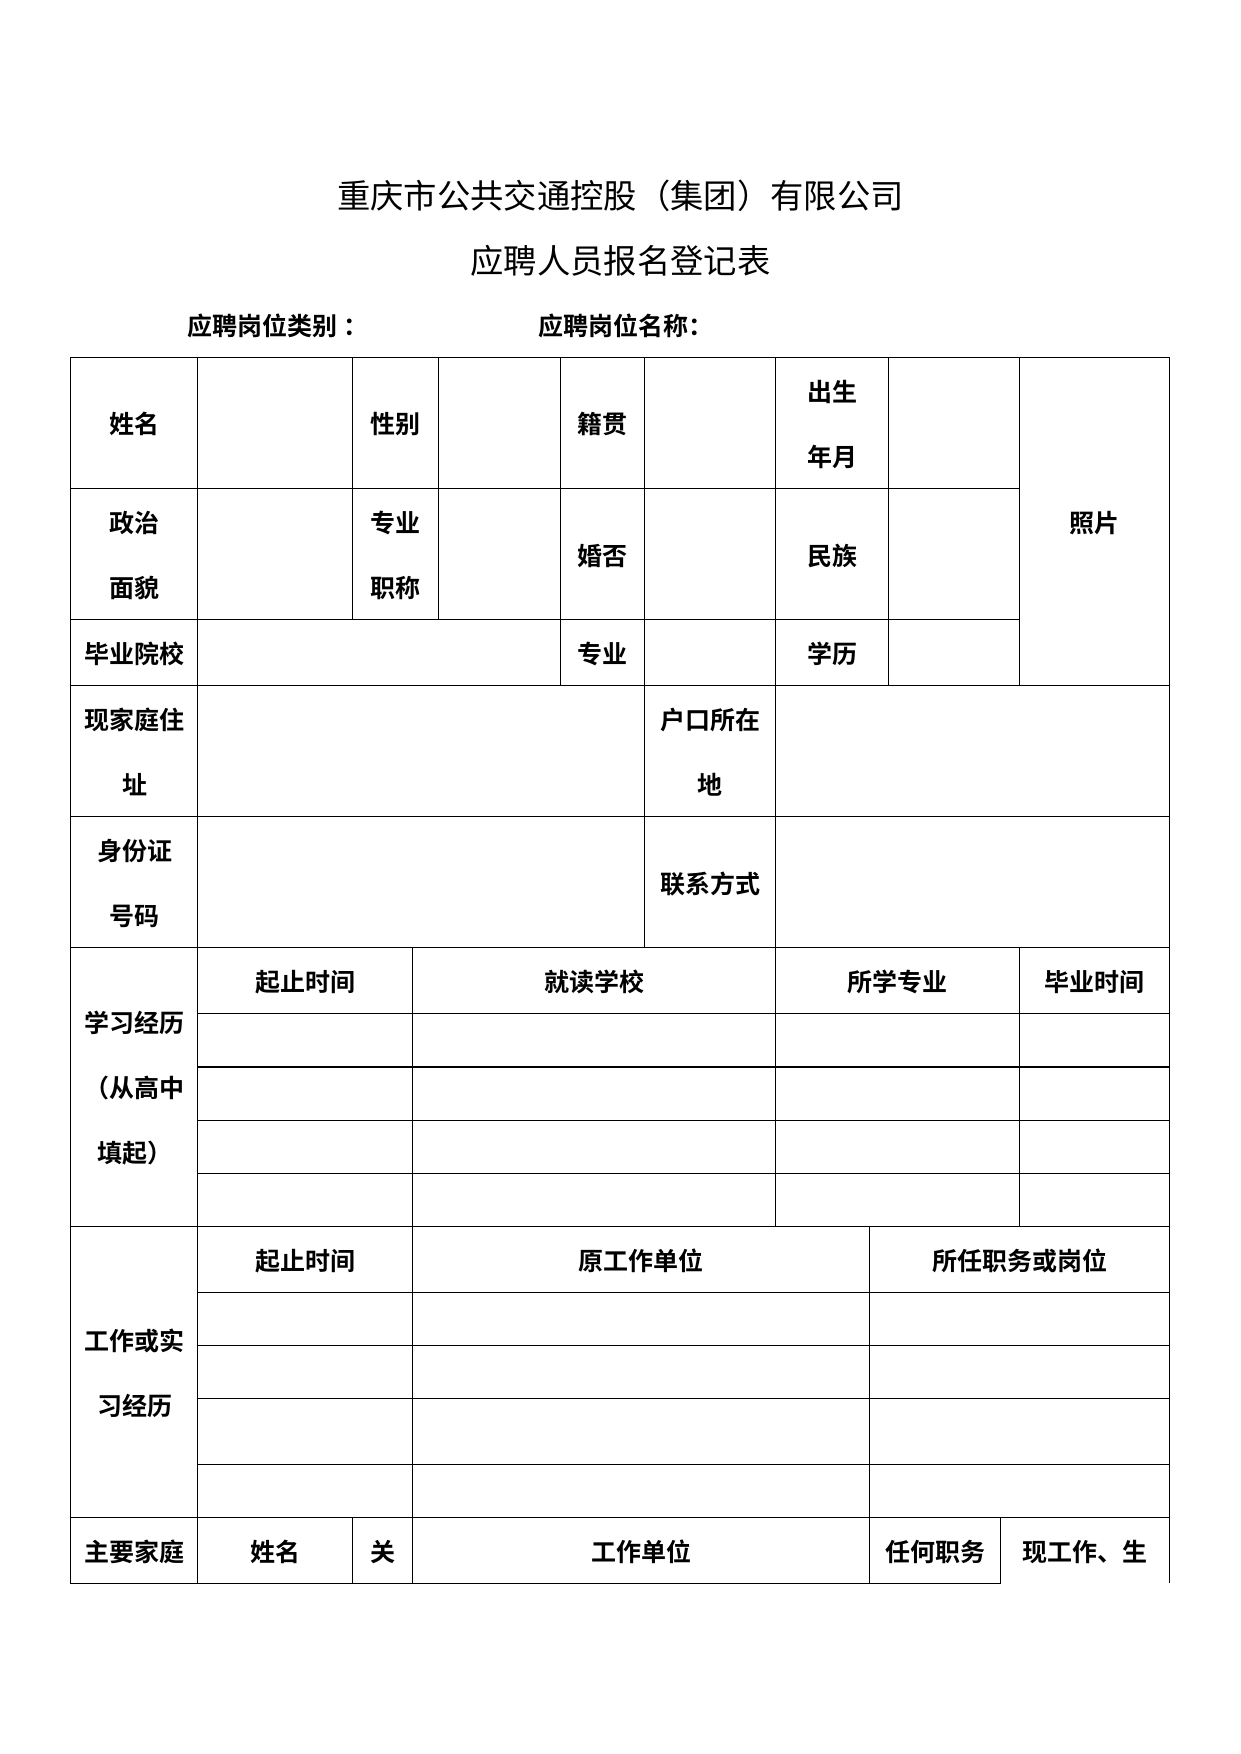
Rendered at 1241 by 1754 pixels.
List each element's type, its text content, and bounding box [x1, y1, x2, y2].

table_cell [776, 1174, 1019, 1226]
table_cell [198, 1293, 412, 1345]
table_cell [776, 1068, 1019, 1119]
table_cell 起止时间 [198, 1227, 412, 1292]
table_cell 联系方式 [645, 817, 775, 947]
table_cell [413, 1346, 869, 1398]
table_cell [198, 1121, 412, 1173]
table_cell 婚否 [561, 489, 644, 619]
table_cell 工作单位 [413, 1518, 869, 1583]
table_cell [870, 1399, 1169, 1464]
table_cell [645, 489, 775, 619]
table_cell 毕业院校 [71, 620, 197, 685]
table_cell [198, 1174, 412, 1226]
table_cell [1020, 1014, 1169, 1066]
text 应聘人员报名登记表 [187, 227, 1053, 292]
table_cell [439, 489, 560, 619]
table_cell 姓名 [198, 1518, 352, 1583]
table_cell 学历 [776, 620, 888, 685]
table_cell [198, 686, 644, 816]
table_header [198, 358, 352, 488]
table_cell [776, 817, 1169, 947]
table_cell [776, 1121, 1019, 1173]
table_header [645, 358, 775, 488]
table_cell 民族 [776, 489, 888, 619]
text 应聘岗位类别 ： 应聘岗位名称： [187, 292, 1053, 357]
table_cell [889, 489, 1019, 619]
table_cell [1020, 1068, 1169, 1119]
table_cell 专业 [561, 620, 644, 685]
table_cell [889, 620, 1019, 685]
table_cell 所任职务或岗位 [870, 1227, 1169, 1292]
table_cell [198, 817, 644, 947]
table_cell [870, 1465, 1169, 1517]
table_cell 专业职称 [353, 489, 438, 619]
table_cell 任何职务 [870, 1518, 1000, 1583]
table_cell [198, 1068, 412, 1119]
table_cell [413, 1399, 869, 1464]
table_cell 毕业时间 [1020, 948, 1169, 1013]
table_cell 政治 面貌 [71, 489, 197, 619]
table_header 籍贯 [561, 358, 644, 488]
table_cell [413, 1465, 869, 1517]
table_cell 关系 [353, 1518, 412, 1583]
table_header 姓名 [71, 358, 197, 488]
table_cell 身份证 号码 [71, 817, 197, 947]
table_cell 现家庭住址 [71, 686, 197, 816]
table_cell 起止时间 [198, 948, 412, 1013]
table_cell [198, 1014, 412, 1066]
text 重庆市公共交通控股（集团）有限公司 [187, 162, 1053, 227]
table_cell [413, 1293, 869, 1345]
table_cell [645, 620, 775, 685]
table_cell [198, 1465, 412, 1517]
table_cell [776, 686, 1169, 816]
table_cell [198, 1399, 412, 1464]
table_cell 原工作单位 [413, 1227, 869, 1292]
table_cell [776, 1014, 1019, 1066]
table_cell 户口所在地 [645, 686, 775, 816]
table_cell 学习经历（从高中填起） [71, 948, 197, 1226]
table_cell 主要家庭成员情况 [71, 1518, 197, 1583]
table_header 性别 [353, 358, 438, 488]
table_cell [198, 620, 560, 685]
table_cell 就读学校 [413, 948, 775, 1013]
table_cell [1020, 1174, 1169, 1226]
table_header 照片 [1020, 358, 1169, 685]
table_cell [198, 489, 352, 619]
table_cell [413, 1068, 775, 1119]
table_cell [413, 1121, 775, 1173]
table_header 出生 年月 [776, 358, 888, 488]
table_cell 工作或实习经历 [71, 1227, 197, 1517]
table_cell [413, 1014, 775, 1066]
table_cell 现工作、生活状态 [1001, 1518, 1169, 1583]
table_cell [413, 1174, 775, 1226]
table_header [439, 358, 560, 488]
table_cell [870, 1346, 1169, 1398]
table_cell 所学专业 [776, 948, 1019, 1013]
table_cell [1020, 1121, 1169, 1173]
table_cell [870, 1293, 1169, 1345]
table_header [889, 358, 1019, 488]
table_cell [198, 1346, 412, 1398]
